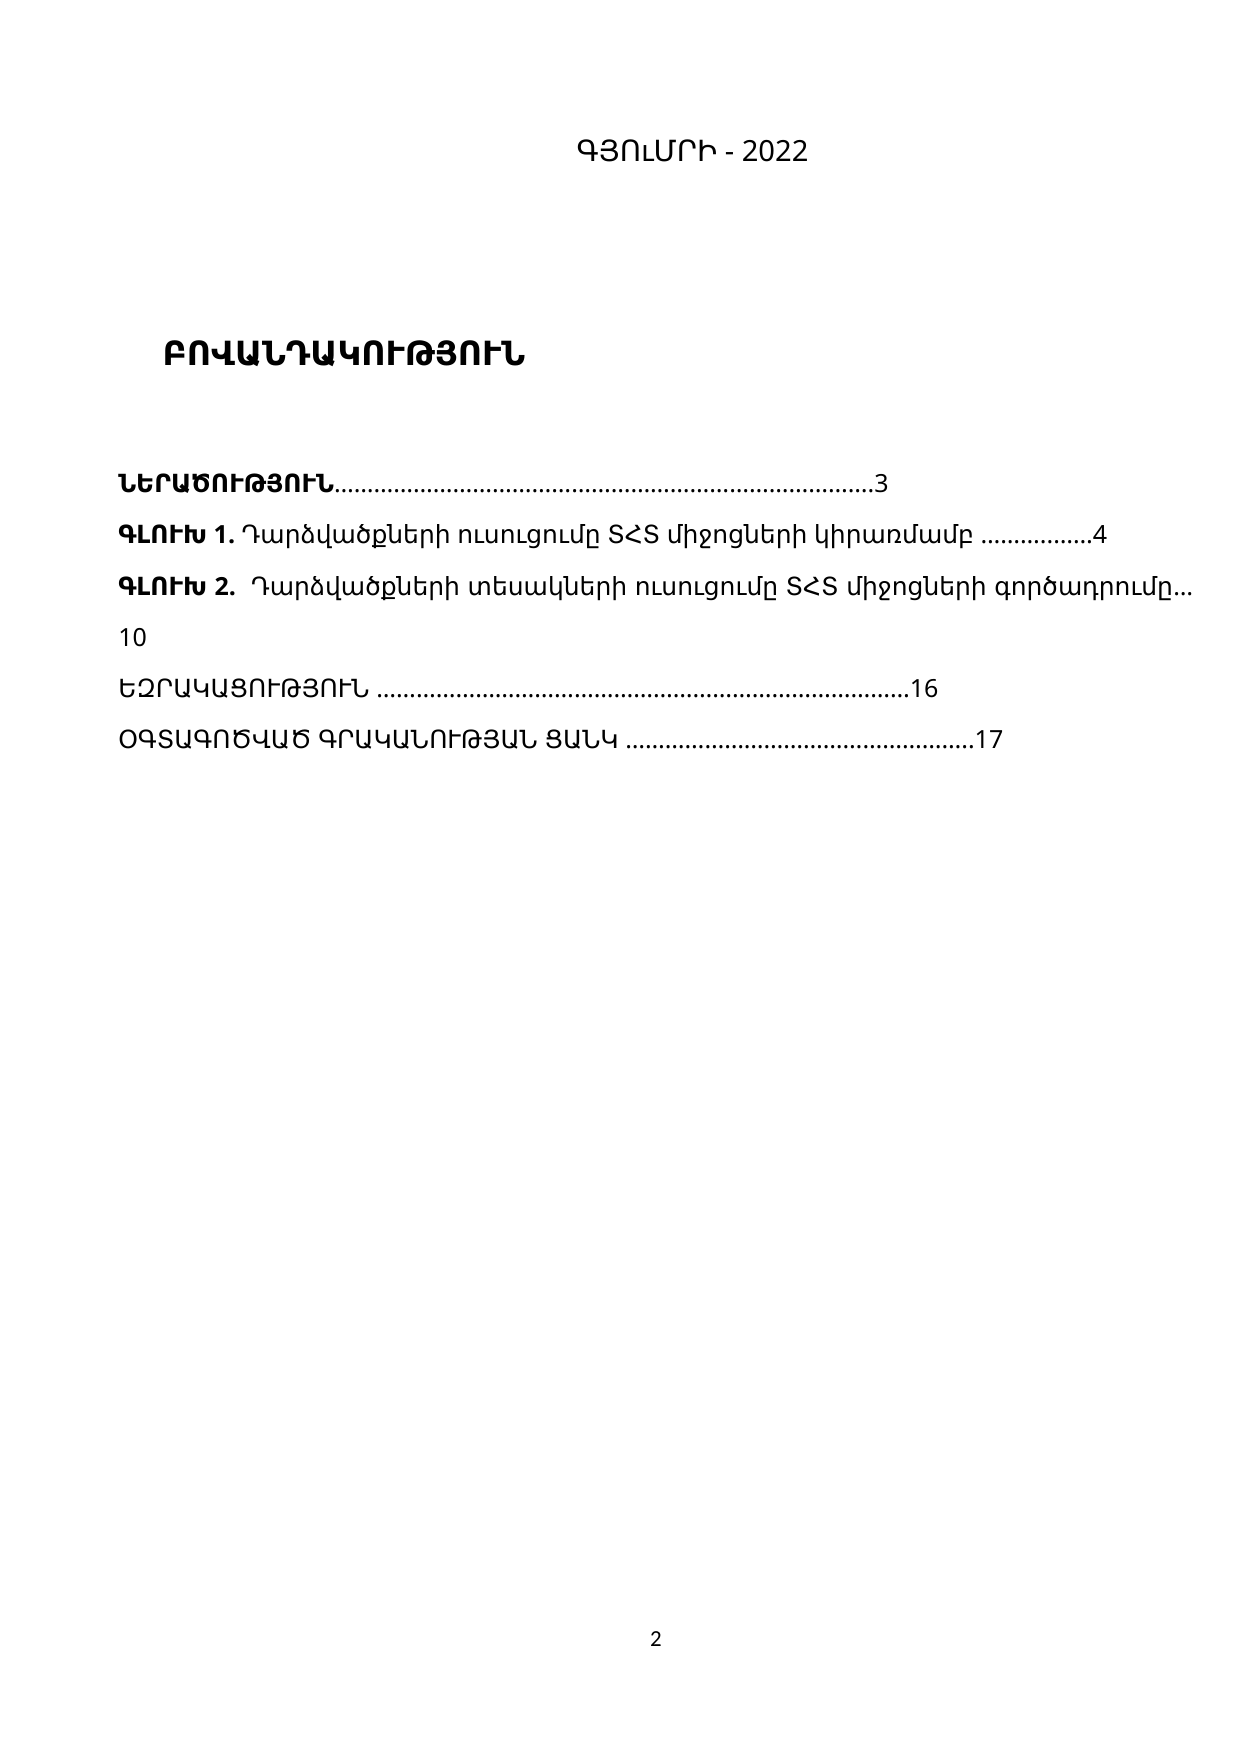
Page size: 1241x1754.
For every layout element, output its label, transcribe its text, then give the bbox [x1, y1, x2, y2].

text ԳԼՈՒԽ 1. Դարձվածքների ուսուցումը ՏՀՏ միջոցների կիրառմամբ ………..……4 [118, 517, 1193, 551]
text ԲՈՎԱՆԴԱԿՈՒԹՅՈՒՆ [118, 330, 1193, 375]
text ԳՅՈւՄՐԻ - 2022 [118, 130, 1193, 169]
text ՕԳՏԱԳՈԾՎԱԾ ԳՐԱԿԱՆՈՒԹՅԱՆ ՑԱՆԿ ……………………………………………..17 [118, 721, 1193, 755]
text ՆԵՐԱԾՈՒԹՅՈՒՆ……………………………………………………………………….3 [118, 466, 1193, 500]
text ԳԼՈՒԽ 2. Դարձվածքների տեսակների ուսուցումը ՏՀՏ միջոցների գործադրումը…10 [118, 568, 1193, 653]
text ԵԶՐԱԿԱՑՈՒԹՅՈՒՆ ………………………………………………………………………16 [118, 670, 1193, 704]
